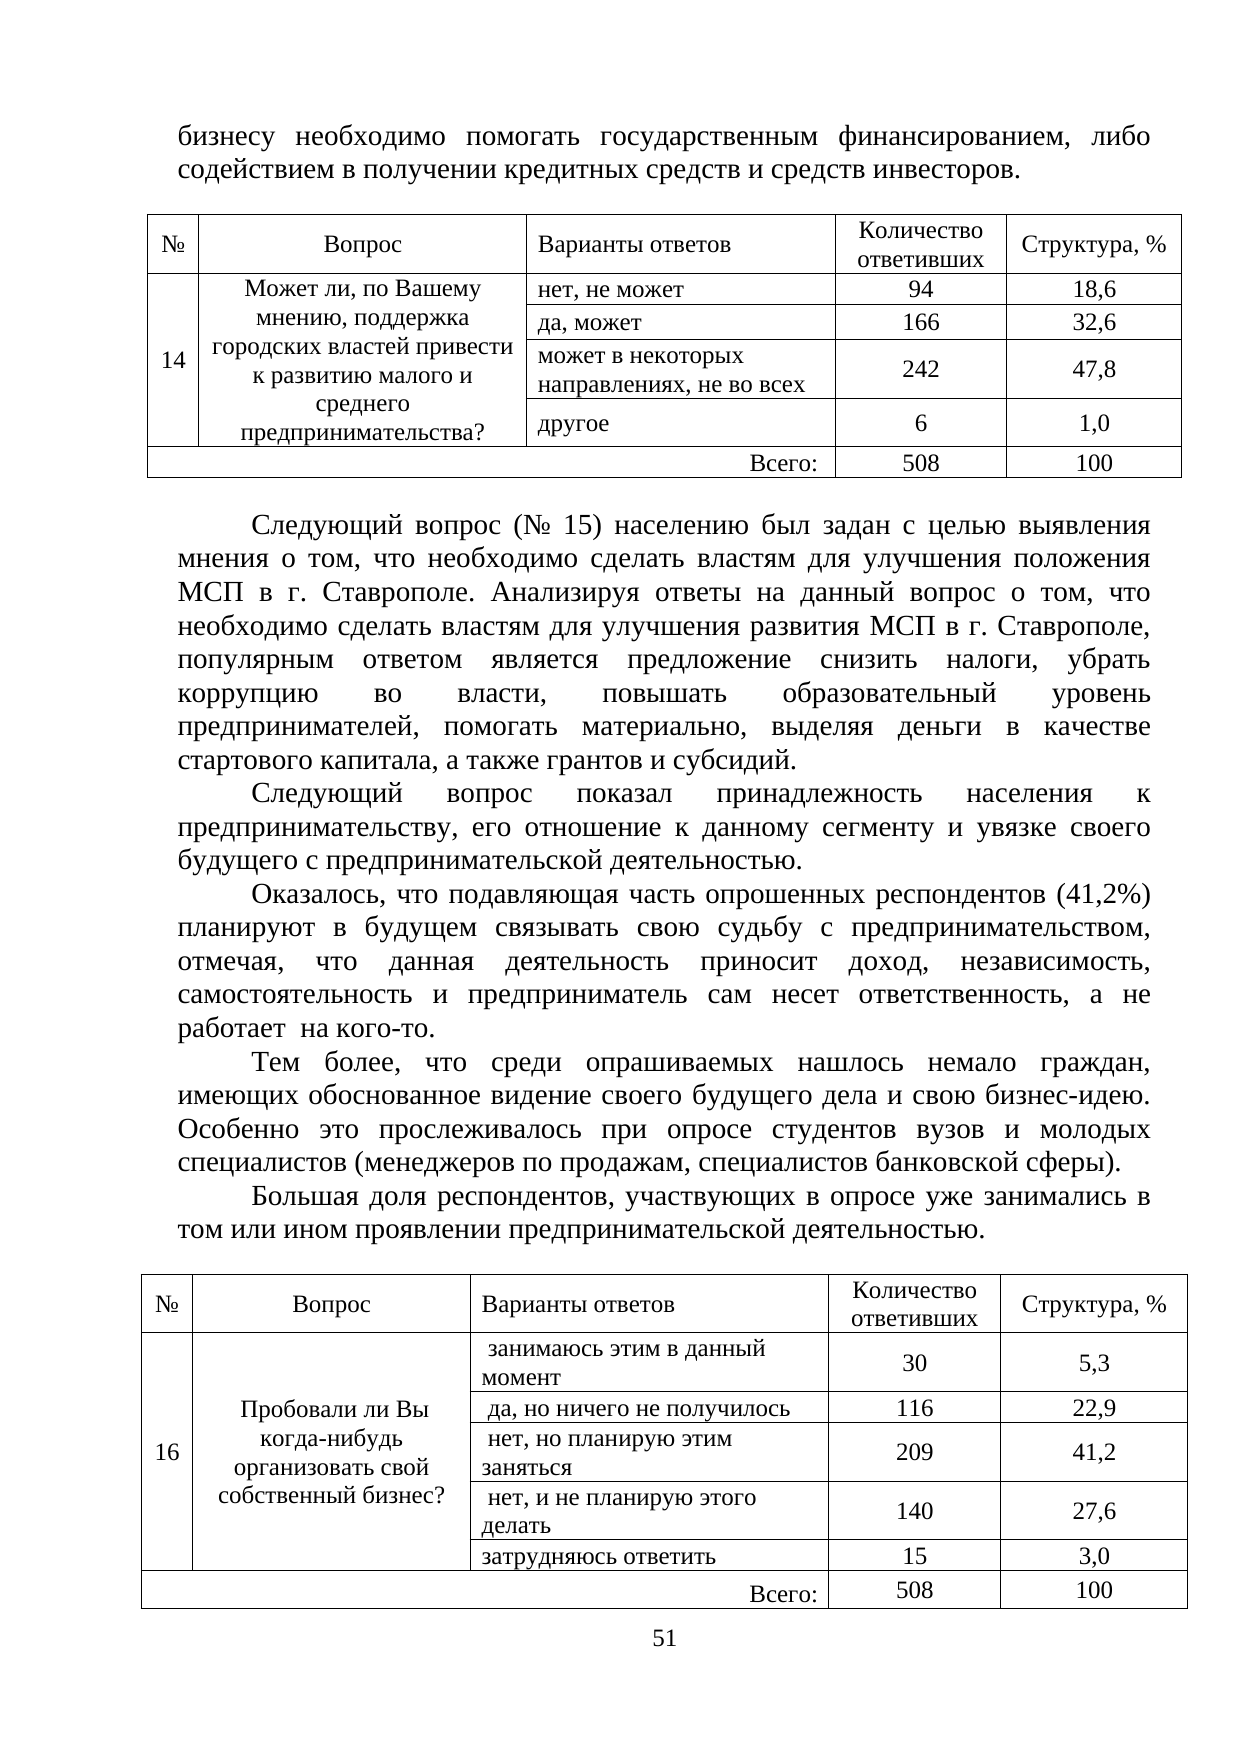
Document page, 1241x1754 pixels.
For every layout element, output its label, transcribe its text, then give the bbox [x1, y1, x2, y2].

table_cell другое [527, 399, 835, 446]
text Тем более, что среди опрашиваемых нашлось немало граждан, имеющих обоснованное видение своего будущего дела и свою бизнес-идею. Особенно это прослеживалось при опросе студентов вузов и молодых специалистов (менеджеров по продажам, специалистов банковской сферы). [177, 1044, 1152, 1178]
text Большая доля респондентов, участвующих в опросе уже занимались в том или ином проявлении предпринимательской деятельностью. [177, 1178, 1152, 1245]
table_header Варианты ответов [471, 1275, 828, 1332]
table_cell 140 [829, 1482, 1000, 1539]
table_cell Всего: [148, 447, 835, 477]
table_cell Пробовали ли Вы когда-нибудь организовать свой собственный бизнес? [193, 1333, 470, 1570]
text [177, 118, 1152, 185]
table_cell Всего: [142, 1571, 828, 1608]
table_cell 18,6 [1007, 274, 1181, 304]
table_cell нет, не может [527, 274, 835, 304]
table_header № [148, 215, 198, 272]
table_cell 22,9 [1001, 1392, 1187, 1422]
table_cell да, но ничего не получилось [471, 1392, 828, 1422]
table_header Количество ответивших [836, 215, 1006, 272]
table_header № [142, 1275, 192, 1332]
text Следующий вопрос показал принадлежность населения к предпринимательству, его отношение к данному сегменту и увязке своего будущего с предпринимательской деятельностью. [177, 775, 1152, 876]
table_cell 41,2 [1001, 1423, 1187, 1481]
table_cell 508 [829, 1571, 1000, 1608]
table_cell нет, но планирую этим заняться [471, 1423, 828, 1481]
table_cell 508 [836, 447, 1006, 477]
table_cell 32,6 [1007, 305, 1181, 339]
table_header Структура, % [1001, 1275, 1187, 1332]
table_cell Может ли, по Вашему мнению, поддержка городских властей привести к развитию малого и среднего предпринимательства? [199, 274, 526, 446]
table_header Варианты ответов [527, 215, 835, 272]
table_cell 166 [836, 305, 1006, 339]
table_cell 30 [829, 1333, 1000, 1391]
table_cell нет, и не планирую этого делать [471, 1482, 828, 1539]
table_cell затрудняюсь ответить [471, 1540, 828, 1570]
table_header Количество ответивших [829, 1275, 1000, 1332]
table_cell 100 [1001, 1571, 1187, 1608]
text Следующий вопрос (№ 15) населению был задан с целью выявления мнения о том, что необходимо сделать властям для улучшения положения МСП в г. Ставрополе. Анализируя ответы на данный вопрос о том, что необходимо сделать властям для улучшения развития МСП в г. Ставрополе, популярным ответом является предложение снизить налоги, убрать коррупцию во власти, повышать образовательный уровень предпринимателей, помогать материально, выделяя деньги в качестве стартового капитала, а также грантов и субсидий. [177, 507, 1152, 775]
table_cell 3,0 [1001, 1540, 1187, 1570]
table_cell 14 [148, 274, 198, 446]
table_cell 15 [829, 1540, 1000, 1570]
table_cell 116 [829, 1392, 1000, 1422]
table_cell 242 [836, 340, 1006, 397]
text Оказалось, что подавляющая часть опрошенных респондентов (41,2%) планируют в будущем связывать свою судьбу с предпринимательством, отмечая, что данная деятельность приносит доход, независимость, самостоятельность и предприниматель сам несет ответственность, а не работает на кого-то. [177, 876, 1152, 1044]
table_cell может в некоторых направлениях, не во всех [527, 340, 835, 397]
table_cell 1,0 [1007, 399, 1181, 446]
table_cell 27,6 [1001, 1482, 1187, 1539]
table_cell 5,3 [1001, 1333, 1187, 1391]
table_cell 94 [836, 274, 1006, 304]
table_header Вопрос [193, 1275, 470, 1332]
table_cell занимаюсь этим в данный момент [471, 1333, 828, 1391]
table_cell 6 [836, 399, 1006, 446]
table_cell 209 [829, 1423, 1000, 1481]
table_cell 16 [142, 1333, 192, 1570]
table_cell 47,8 [1007, 340, 1181, 397]
table_cell да, может [527, 305, 835, 339]
table_header Вопрос [199, 215, 526, 272]
table_header Структура, % [1007, 215, 1181, 272]
table_cell 100 [1007, 447, 1181, 477]
